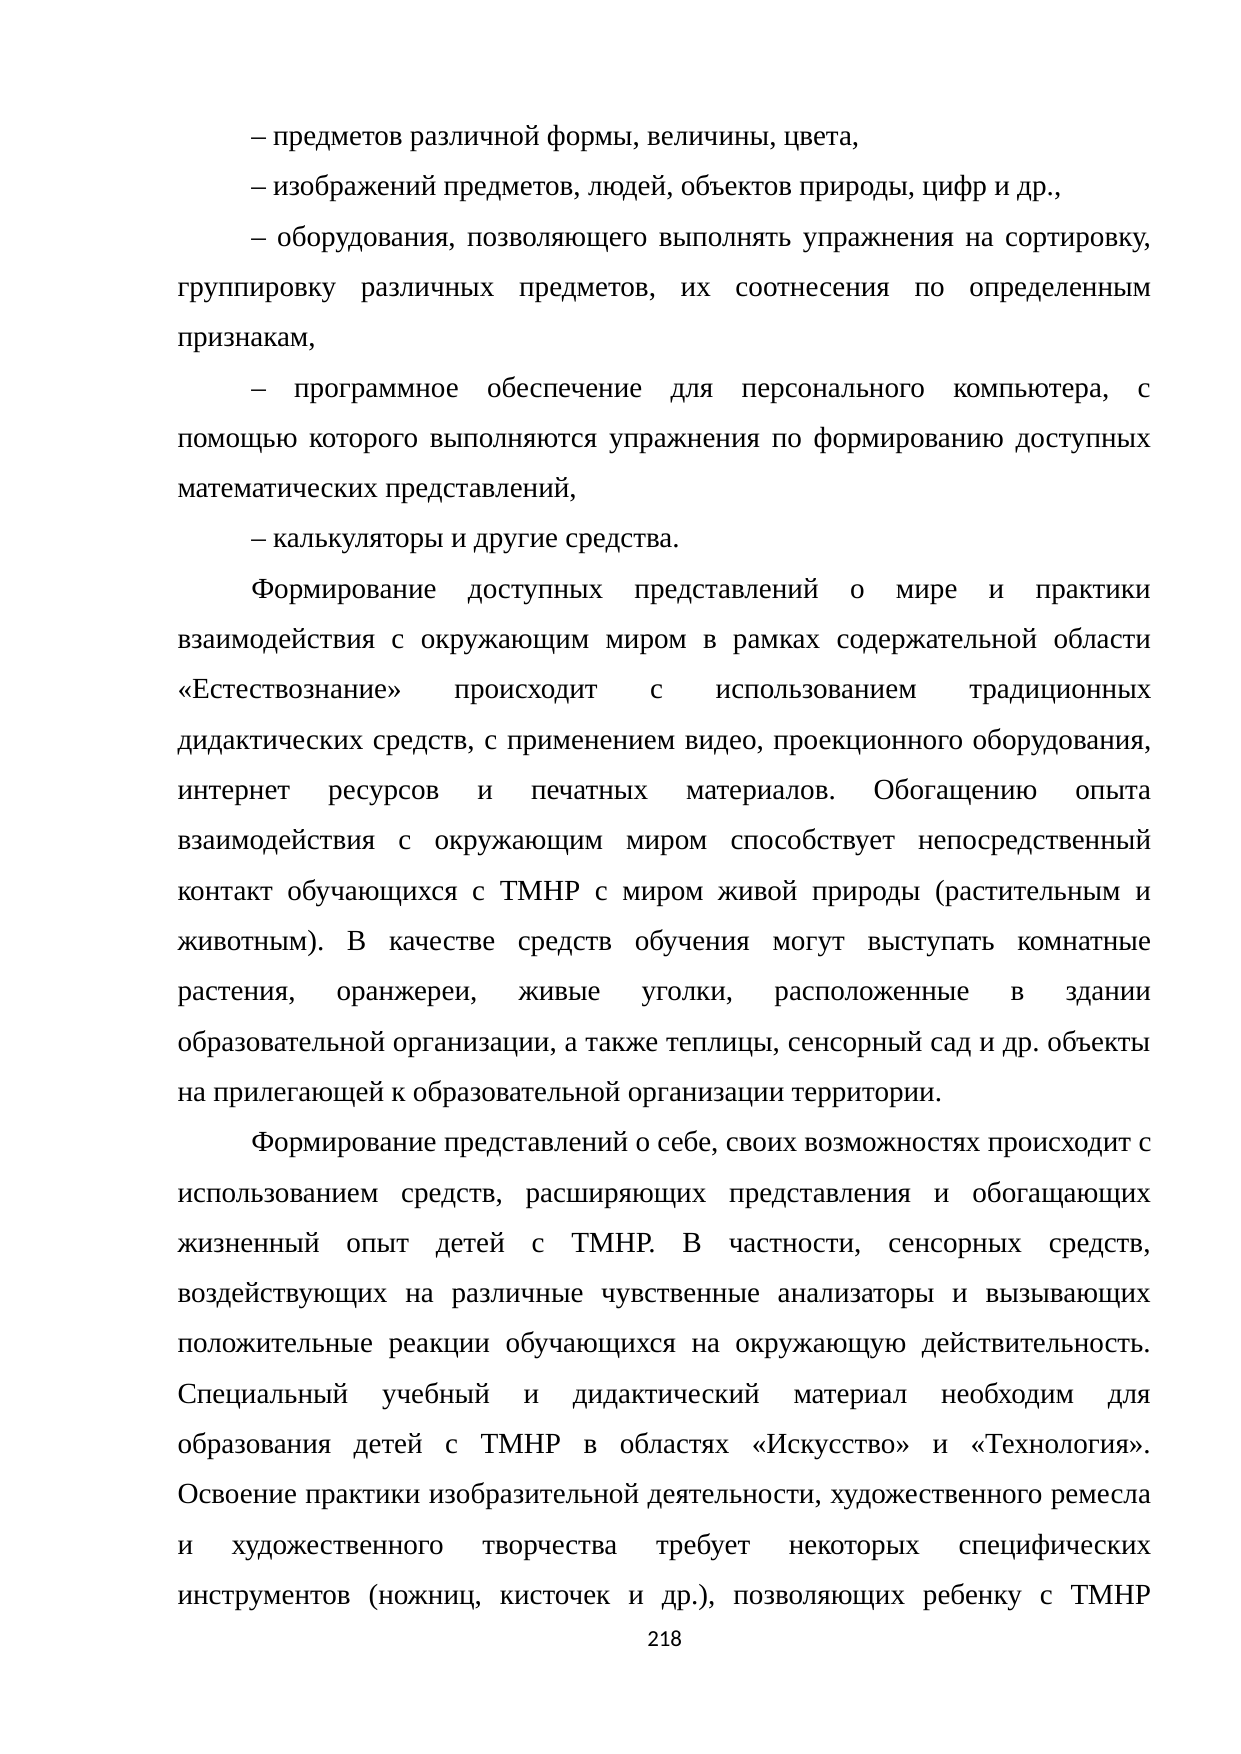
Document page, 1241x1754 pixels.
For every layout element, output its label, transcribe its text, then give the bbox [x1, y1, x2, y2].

text – калькуляторы и другие средства. [177, 521, 1152, 554]
text Формирование доступных представлений о мире и практики взаимодействия с окружающим миром в рамках содержательной области «Естествознание» происходит с использованием традиционных дидактических средств, с применением видео, проекционного оборудования, интернет ресурсов и печатных материалов. Обогащению опыта взаимодействия с окружающим миром способствует непосредственный контакт обучающихся с ТМНР с миром живой природы (растительным и животным). В качестве средств обучения могут выступать комнатные растения, оранжереи, живые уголки, расположенные в здании образовательной организации, а также теплицы, сенсорный сад и др. объекты на прилегающей к образовательной организации территории. [177, 571, 1152, 1108]
text – предметов различной формы, величины, цвета, [177, 118, 1152, 152]
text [177, 1124, 1152, 1611]
text – изображений предметов, людей, объектов природы, цифр и др., [177, 168, 1152, 202]
text – оборудования, позволяющего выполнять упражнения на сортировку, группировку различных предметов, их соотнесения по определенным признакам, [177, 219, 1152, 353]
text – программное обеспечение для персонального компьютера, с помощью которого выполняются упражнения по формированию доступных математических представлений, [177, 370, 1152, 504]
